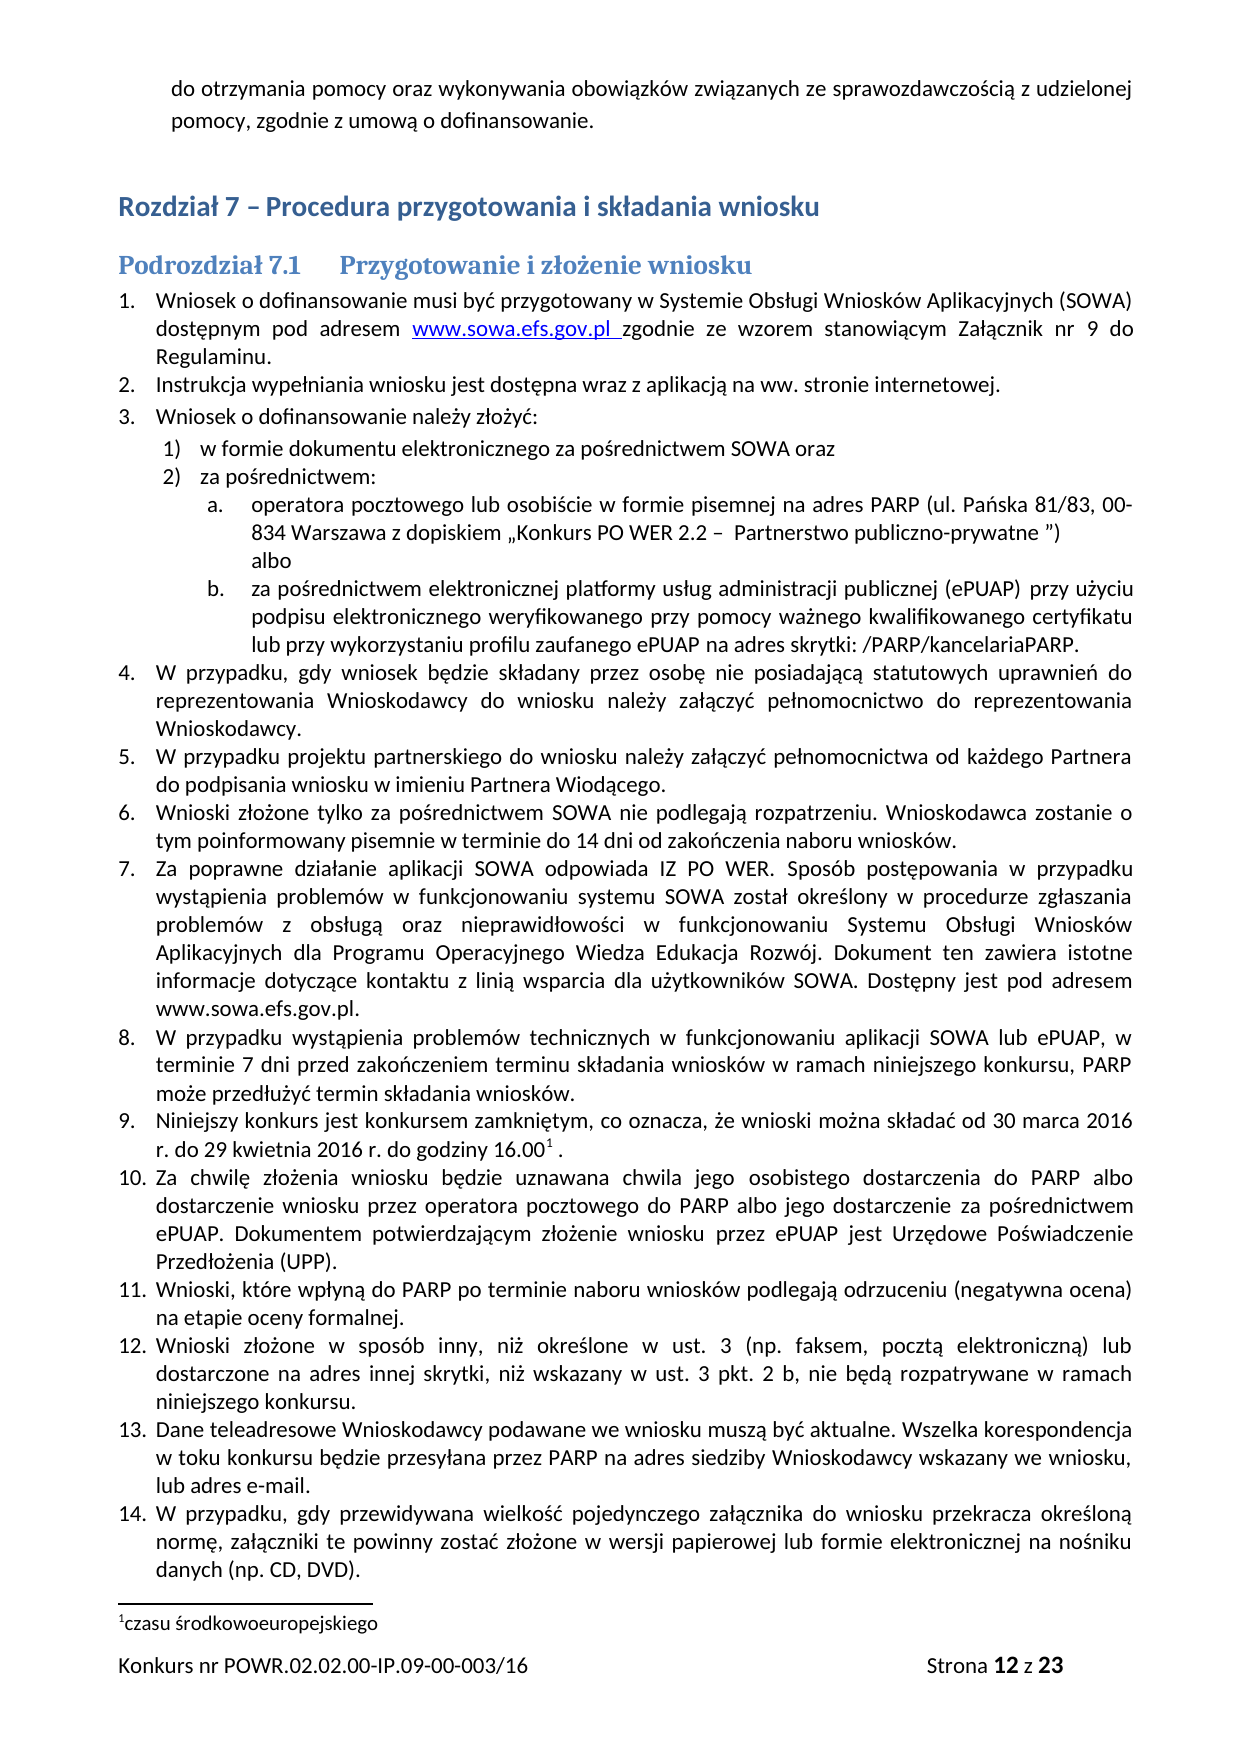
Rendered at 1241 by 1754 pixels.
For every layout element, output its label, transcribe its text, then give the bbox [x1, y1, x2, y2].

list Wnioski, które wpłyną do PARP po terminie naboru wniosków podlegają odrzuceniu (negatywna ocena) na etapie oceny formalnej. [118, 1275, 1134, 1331]
list W przypadku, gdy przewidywana wielkość pojedynczego załącznika do wniosku przekracza określoną normę, załączniki te powinny zostać złożone w wersji papierowej lub formie elektronicznej na nośniku danych (np. CD, DVD). [118, 1499, 1134, 1583]
list Dane teleadresowe Wnioskodawcy podawane we wniosku muszą być aktualne. Wszelka korespondencja w toku konkursu będzie przesyłana przez PARP na adres siedziby Wnioskodawcy wskazany we wniosku, lub adres e-mail. [118, 1415, 1134, 1499]
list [133, 74, 1134, 134]
subtitle Podrozdział 7.1 Przygotowanie i złożenie wniosku [118, 250, 1134, 281]
list W przypadku wystąpienia problemów technicznych w funkcjonowaniu aplikacji SOWA lub ePUAP, w terminie 7 dni przed zakończeniem terminu składania wniosków w ramach niniejszego konkursu, PARP może przedłużyć termin składania wniosków. [118, 1023, 1134, 1107]
subtitle Rozdział 7 – Procedura przygotowania i składania wniosku [118, 188, 1134, 224]
list za pośrednictwem elektronicznej platformy usług administracji publicznej (ePUAP) przy użyciu podpisu elektronicznego weryfikowanego przy pomocy ważnego kwalifikowanego certyfikatu lub przy wykorzystaniu profilu zaufanego ePUAP na adres skrytki: /PARP/kancelariaPARP. [207, 574, 1134, 658]
list albo [251, 546, 1134, 574]
list Wniosek o dofinansowanie należy złożyć: [118, 402, 1134, 430]
list Za poprawne działanie aplikacji SOWA odpowiada IZ PO WER. Sposób postępowania w przypadku wystąpienia problemów w funkcjonowaniu systemu SOWA został określony w procedurze zgłaszania problemów z obsługą oraz nieprawidłowości w funkcjonowaniu Systemu Obsługi Wniosków Aplikacyjnych dla Programu Operacyjnego Wiedza Edukacja Rozwój. Dokument ten zawiera istotne informacje dotyczące kontaktu z linią wsparcia dla użytkowników SOWA. Dostępny jest pod adresem www.sowa.efs.gov.pl. [118, 854, 1134, 1023]
list Wnioski złożone tylko za pośrednictwem SOWA nie podlegają rozpatrzeniu. Wnioskodawca zostanie o tym poinformowany pisemnie w terminie do 14 dni od zakończenia naboru wniosków. [118, 798, 1134, 854]
list W przypadku projektu partnerskiego do wniosku należy załączyć pełnomocnictwa od każdego Partnera do podpisania wniosku w imieniu Partnera Wiodącego. [118, 742, 1134, 798]
list W przypadku, gdy wniosek będzie składany przez osobę nie posiadającą statutowych uprawnień do reprezentowania Wnioskodawcy do wniosku należy załączyć pełnomocnictwo do reprezentowania Wnioskodawcy. [118, 658, 1134, 742]
list w formie dokumentu elektronicznego za pośrednictwem SOWA oraz [162, 434, 1134, 462]
list Wniosek o dofinansowanie musi być przygotowany w Systemie Obsługi Wniosków Aplikacyjnych (SOWA) dostępnym pod adresem www.sowa.efs.gov.pl zgodnie ze wzorem stanowiącym Załącznik nr 9 do Regulaminu. [118, 286, 1134, 370]
list za pośrednictwem: [162, 462, 1134, 490]
list Instrukcja wypełniania wniosku jest dostępna wraz z aplikacją na ww. stronie internetowej. [118, 370, 1134, 398]
list Za chwilę złożenia wniosku będzie uznawana chwila jego osobistego dostarczenia do PARP albo dostarczenie wniosku przez operatora pocztowego do PARP albo jego dostarczenie za pośrednictwem ePUAP. Dokumentem potwierdzającym złożenie wniosku przez ePUAP jest Urzędowe Poświadczenie Przedłożenia (UPP). [118, 1163, 1134, 1275]
list operatora pocztowego lub osobiście w formie pisemnej na adres PARP (ul. Pańska 81/83, 00-834 Warszawa z dopiskiem „Konkurs PO WER 2.2 – Partnerstwo publiczno-prywatne ”) [207, 490, 1134, 546]
list Niniejszy konkurs jest konkursem zamkniętym, co oznacza, że wnioski można składać od 30 marca 2016 r. do 29 kwietnia 2016 r. do godziny 16.00 . [118, 1107, 1134, 1163]
list Wnioski złożone w sposób inny, niż określone w ust. 3 (np. faksem, pocztą elektroniczną) lub dostarczone na adres innej skrytki, niż wskazany w ust. 3 pkt. 2 b, nie będą rozpatrywane w ramach niniejszego konkursu. [118, 1331, 1134, 1415]
